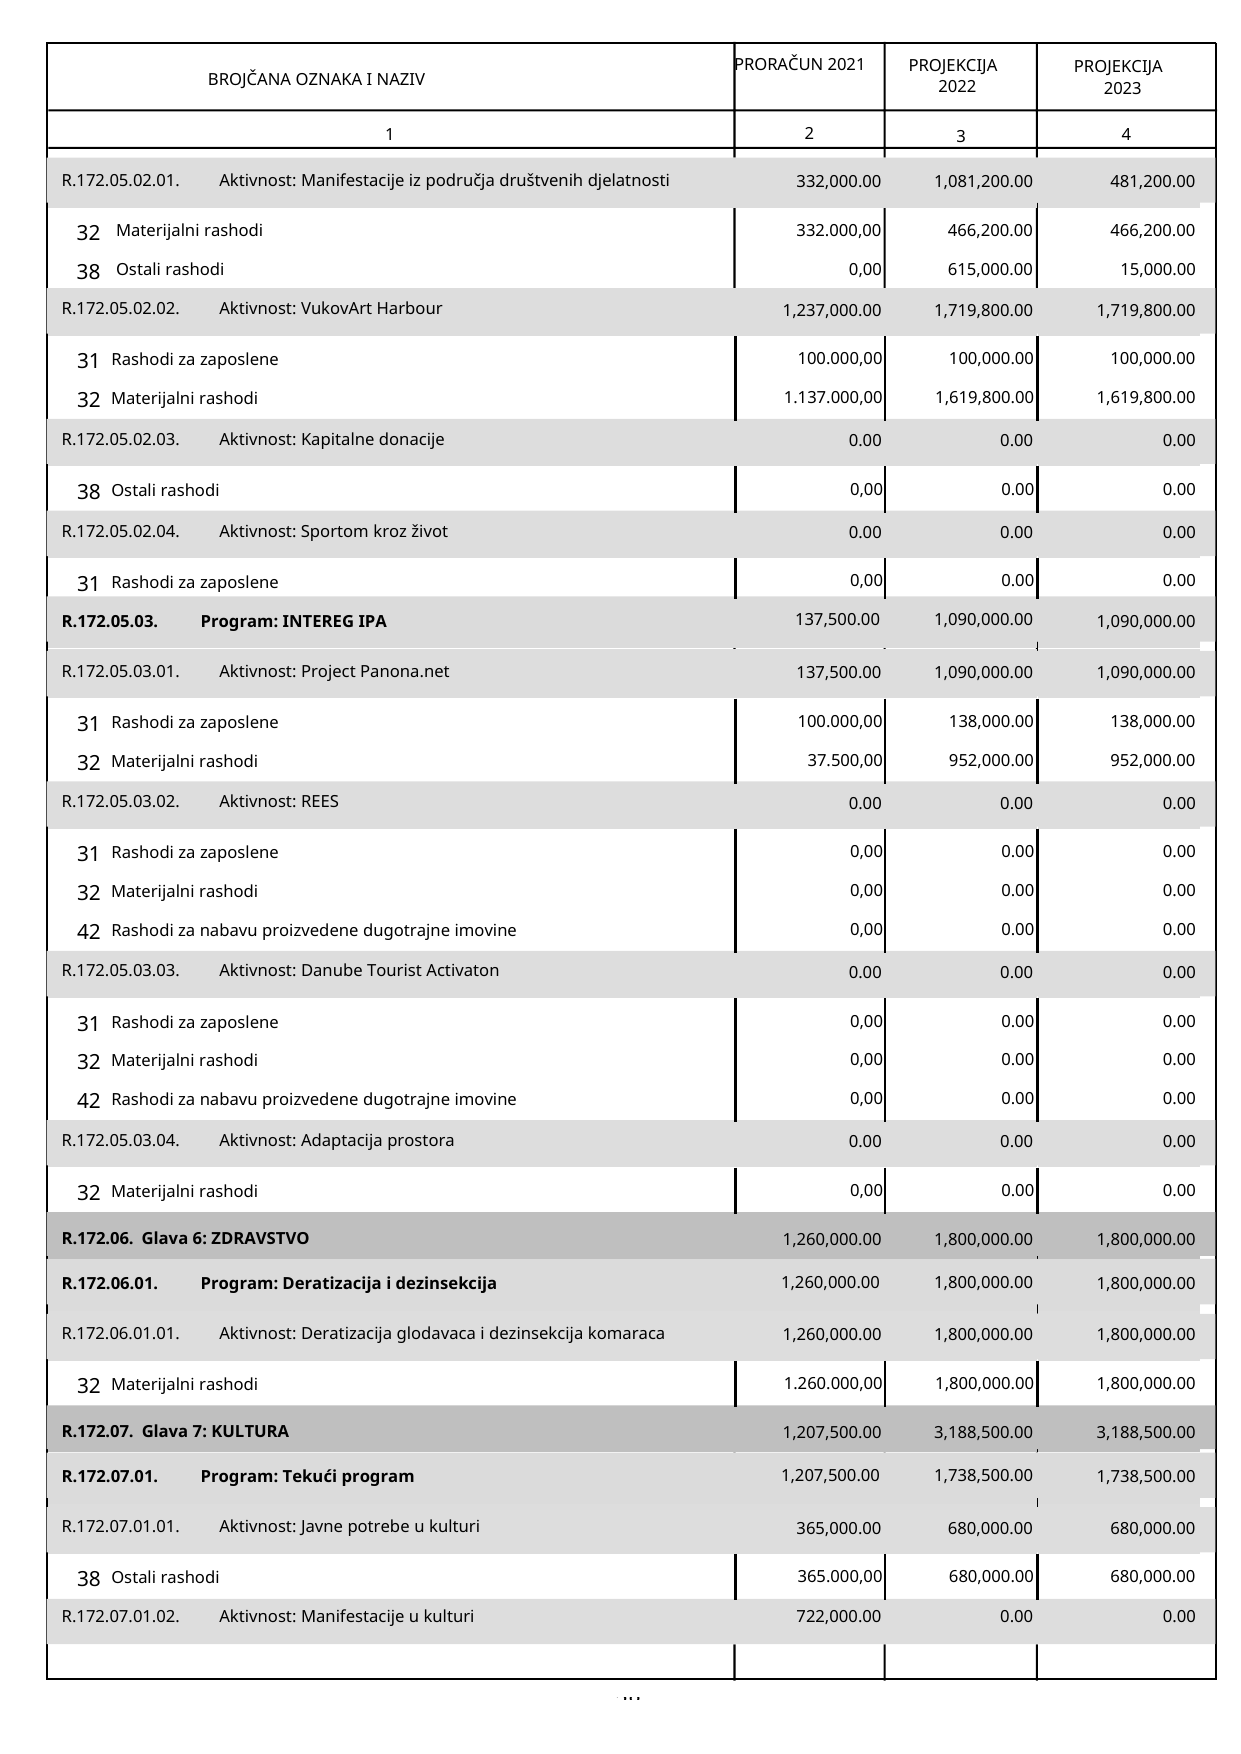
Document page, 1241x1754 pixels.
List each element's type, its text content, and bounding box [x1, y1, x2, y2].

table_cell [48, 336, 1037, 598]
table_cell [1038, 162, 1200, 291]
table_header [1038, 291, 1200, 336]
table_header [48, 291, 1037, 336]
text BROJČANA OZNAKA I NAZIV [208, 67, 452, 90]
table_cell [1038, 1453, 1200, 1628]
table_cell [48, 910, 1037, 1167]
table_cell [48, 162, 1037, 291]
text PROJEKCIJA 2023 [1074, 55, 1178, 99]
text PRORAČUN 2021 [734, 53, 875, 76]
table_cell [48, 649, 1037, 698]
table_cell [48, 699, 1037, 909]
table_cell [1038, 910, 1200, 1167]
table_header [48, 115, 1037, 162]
text PROJEKCIJA 2022 [908, 53, 1012, 98]
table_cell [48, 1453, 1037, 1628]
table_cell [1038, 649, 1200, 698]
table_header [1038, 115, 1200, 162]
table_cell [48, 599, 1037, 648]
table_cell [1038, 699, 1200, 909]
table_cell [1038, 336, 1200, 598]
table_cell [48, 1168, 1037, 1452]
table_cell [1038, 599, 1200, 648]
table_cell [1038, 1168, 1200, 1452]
